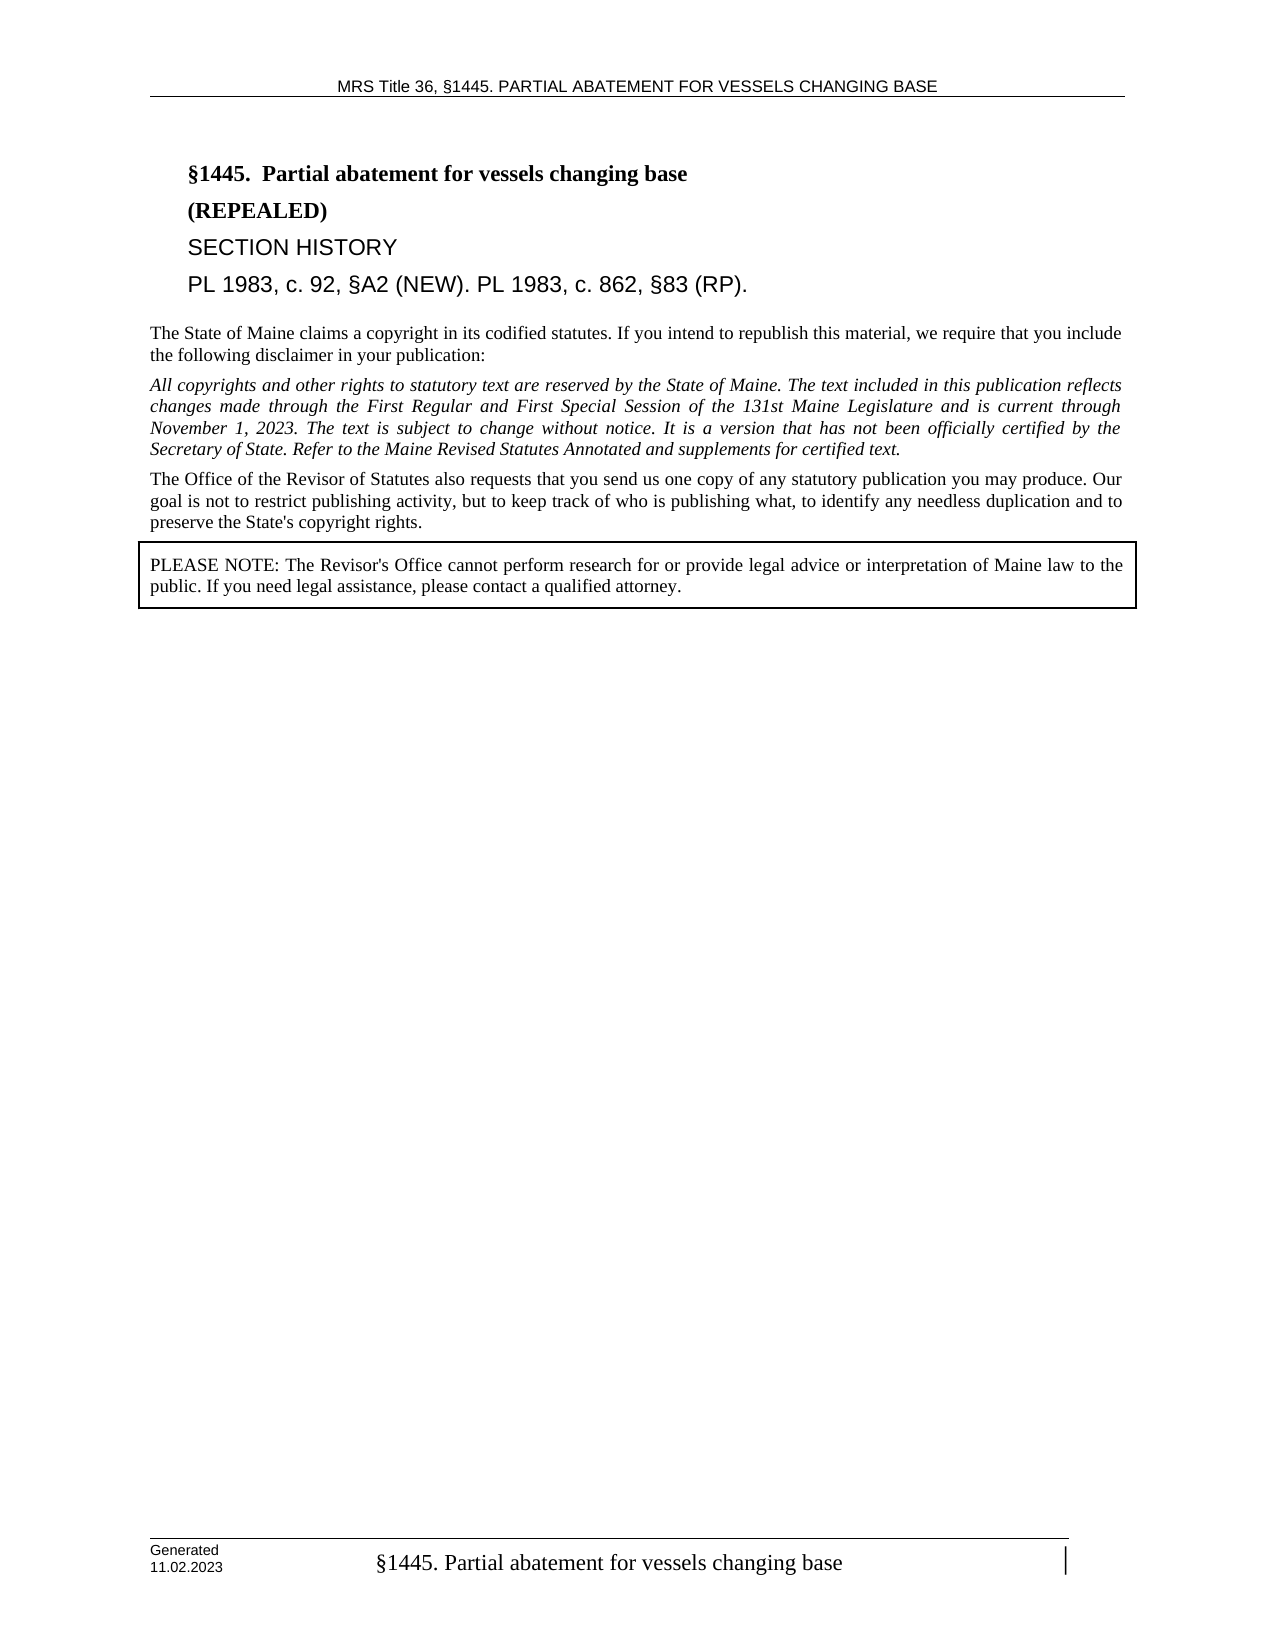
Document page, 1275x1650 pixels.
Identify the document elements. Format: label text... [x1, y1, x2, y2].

text The Office of the Revisor of Statutes also requests that you send us one copy of any statutory publication you may produce. Our goal is not to restrict publishing activity, but to keep track of who is publishing what, to identify any needless duplication and to preserve the State's copyright rights. [150, 468, 1125, 533]
text (REPEALED) [187, 197, 1125, 223]
text SECTION HISTORY [187, 234, 1125, 260]
text All copyrights and other rights to statutory text are reserved by the State of Maine. The text included in this publication reflects changes made through the First Regular and First Special Session of the 131st Maine Legislature and is current through November 1, 2023 . The text is subject to change without notice. It is a version that has not been officially certified by the Secretary of State. Refer to the Maine Revised Statutes Annotated and supplements for certified text. [150, 373, 1125, 460]
text PLEASE NOTE: The Revisor's Office cannot perform research for or provide legal advice or interpretation of Maine law to the public. If you need legal assistance, please contact a qualified attorney. [140, 543, 1135, 607]
text §1445. Partial abatement for vessels changing base [187, 160, 1125, 187]
text PL 1983, c. 92, §A2 (NEW). PL 1983, c. 862, §83 (RP). [187, 271, 1125, 297]
text The State of Maine claims a copyright in its codified statutes. If you intend to republish this material, we require that you include the following disclaimer in your publication: [150, 322, 1125, 365]
